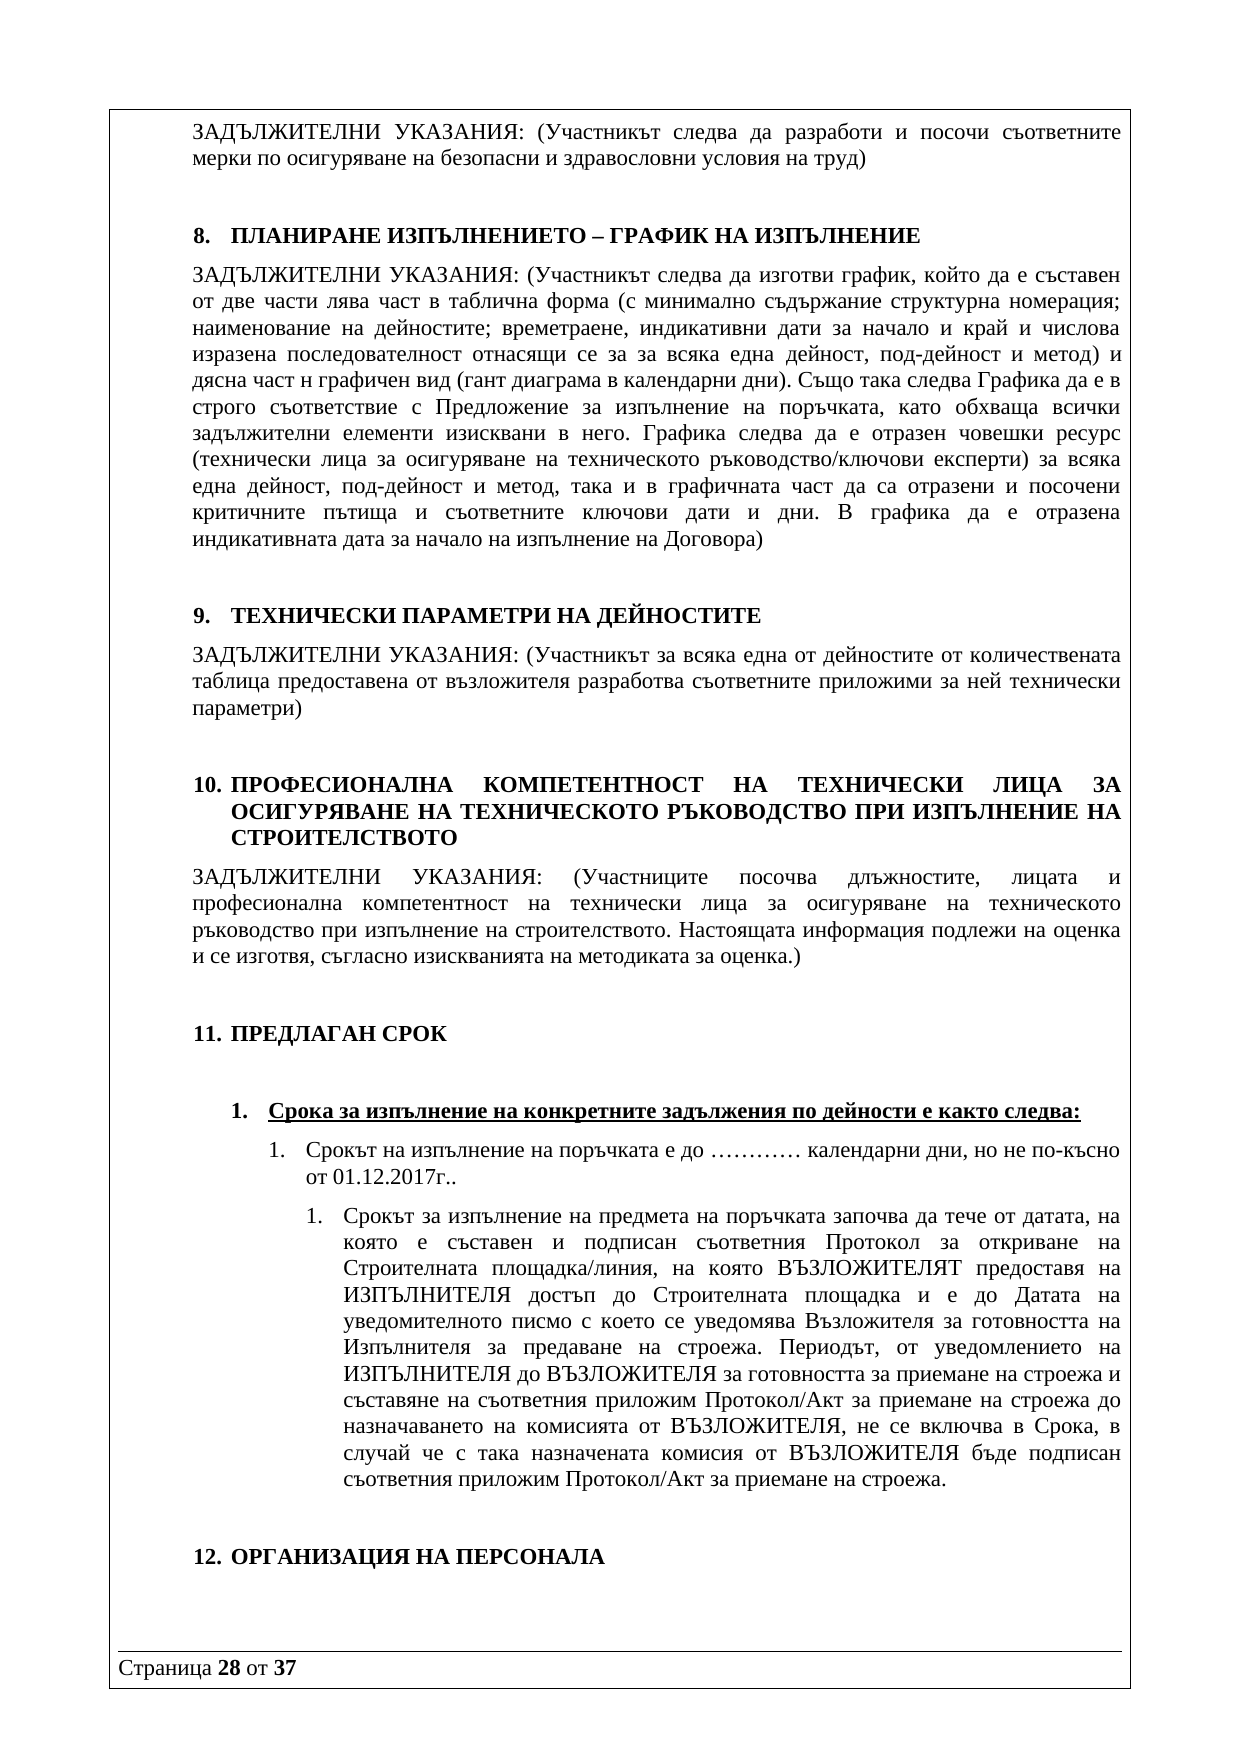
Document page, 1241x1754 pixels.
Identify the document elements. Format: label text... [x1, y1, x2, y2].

text ЗАДЪЛЖИТЕЛНИ УКАЗАНИЯ: (Участникът следва да разработи и посочи съответните мерки по осигуряване на безопасни и здравословни условия на труд) [192, 118, 1122, 171]
text ПРОФЕСИОНАЛНА КОМПЕТЕНТНОСТ НА ТЕХНИЧЕСКИ ЛИЦА ЗА ОСИГУРЯВАНЕ НА ТЕХНИЧЕСКОТО РЪКОВОДСТВО ПРИ ИЗПЪЛНЕНИЕ НА СТРОИТЕЛСТВОТО [193, 772, 1122, 851]
text ЗАДЪЛЖИТЕЛНИ УКАЗАНИЯ: (Участниците посочва длъжностите, лицата и професионална компетентност на технически лица за осигуряване на техническото ръководство при изпълнение на строителството. Настоящата информация подлежи на оценка и се изготвя, съгласно изискванията на методиката за оценка.) [192, 863, 1122, 968]
text Срокът за изпълнение на предмета на поръчката започва да тече от датата, на която е съставен и подписан съответния Протокол за откриване на Строителната площадка/линия, на която ВЪЗЛОЖИТЕЛЯТ предоставя на ИЗПЪЛНИТЕЛЯ достъп до Строителната площадка и е до Датата на уведомителното писмо с което се уведомява Възложителя за готовността на Изпълнителя за предаване на строежа. Периодът, от уведомлението на ИЗПЪЛНИТЕЛЯ до ВЪЗЛОЖИТЕЛЯ за готовността за приемане на строежа и съставяне на съответния приложим Протокол/Акт за приемане на строежа до назначаването на комисията от ВЪЗЛОЖИТЕЛЯ, не се включва в Срока, в случай че с така назначената комисия от ВЪЗЛОЖИТЕЛЯ бъде подписан съответния приложим Протокол/Акт за приемане на строежа. [306, 1202, 1122, 1492]
text Срока за изпълнение на конкретните задължения по дейности е както следва: [231, 1098, 1122, 1124]
text ПЛАНИРАНЕ ИЗПЪЛНЕНИЕТО – ГРАФИК НА ИЗПЪЛНЕНИЕ [193, 222, 1122, 248]
text ТЕХНИЧЕСКИ ПАРАМЕТРИ НА ДЕЙНОСТИТЕ [193, 602, 1122, 629]
text ЗАДЪЛЖИТЕЛНИ УКАЗАНИЯ: (Участникът следва да изготви график, който да е съставен от две части лява част в таблична форма (с минимално съдържание структурна номерация; наименование на дейностите; времетраене, индикативни дати за начало и край и числова изразена последователност отнасящи се за за всяка една дейност, под-дейност и метод) и дясна част н графичен вид (гант диаграма в календарни дни). Също така следва Графика да е в строго съответствие с Предложение за изпълнение на поръчката, като обхваща всички задължителни елементи изисквани в него. Графика следва да е отразен човешки ресурс (технически лица за осигуряване на техническото ръководство/ключови експерти) за всяка една дейност, под-дейност и метод, така и в графичната част да са отразени и посочени критичните пътища и съответните ключови дати и дни. В графика да е отразена индикативната дата за начало на изпълнение на Договора) [192, 261, 1122, 551]
text ЗАДЪЛЖИТЕЛНИ УКАЗАНИЯ: (Участникът за всяка една от дейностите от количествената таблица предоставена от възложителя разработва съответните приложими за ней технически параметри) [192, 641, 1122, 720]
text Срокът на изпълнение на поръчката е до ………… календарни дни, но не по-късно от 01.12.2017г.. [268, 1136, 1122, 1189]
text ПРЕДЛАГАН СРОК [193, 1020, 1122, 1046]
text ОРГАНИЗАЦИЯ НА ПЕРСОНАЛА [193, 1543, 1122, 1569]
